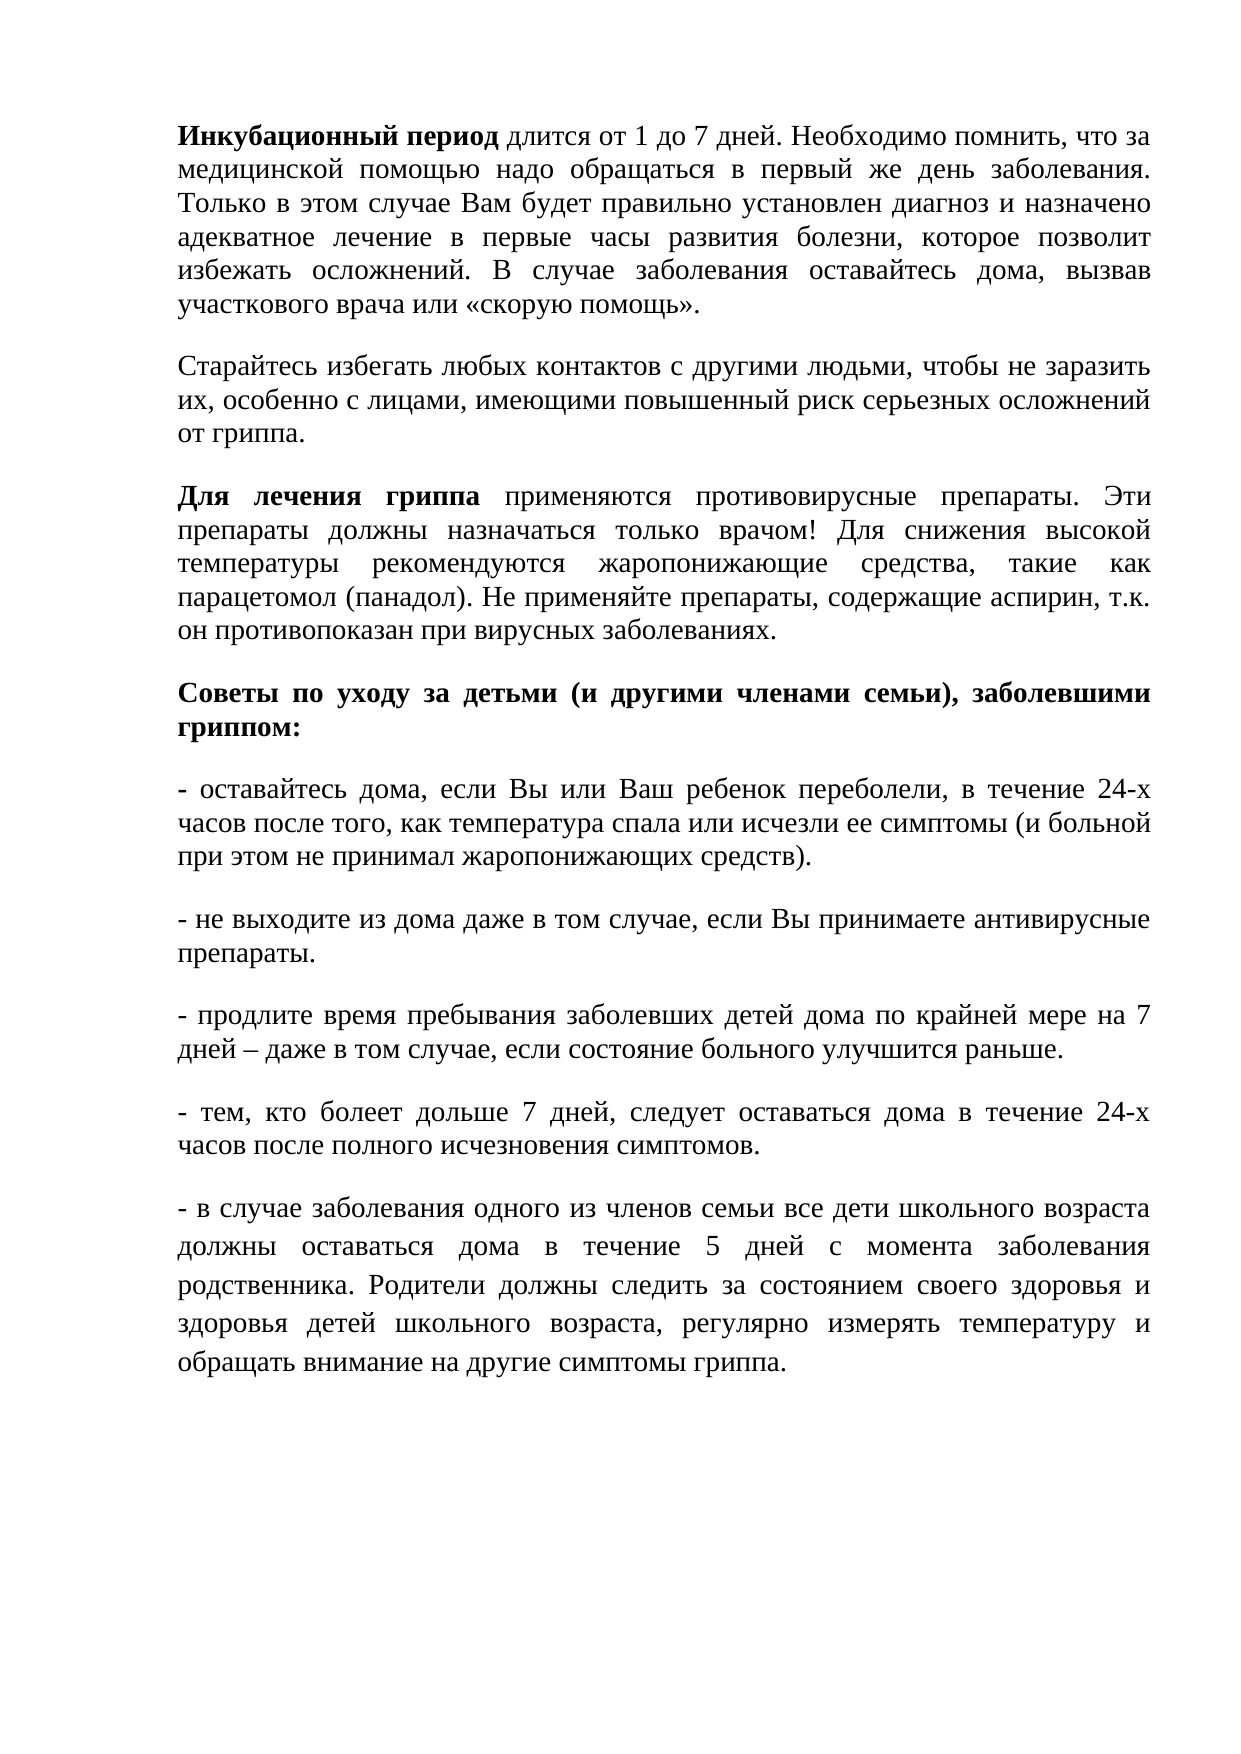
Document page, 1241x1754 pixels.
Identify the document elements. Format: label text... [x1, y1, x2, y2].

text - тем, кто болеет дольше 7 дней, следует оставаться дома в течение 24-х часов после полного исчезновения симптомов. [177, 1094, 1152, 1161]
text Советы по уходу за детьми (и другими членами семьи), заболевшими гриппом: [177, 675, 1152, 742]
text Для лечения гриппа применяются противовирусные препараты. Эти препараты должны назначаться только врачом! Для снижения высокой температуры рекомендуются жаропонижающие средства, такие как парацетомол (панадол). Не применяйте препараты, содержащие аспирин, т.к. он противопоказан при вирусных заболеваниях. [177, 478, 1152, 646]
text - продлите время пребывания заболевших детей дома по крайней мере на 7 дней – даже в том случае, если состояние больного улучшится раньше. [177, 997, 1152, 1064]
text - в случае заболевания одного из членов семьи все дети школьного возраста должны оставаться дома в течение 5 дней с момента заболевания родственника. Родители должны следить за состоянием своего здоровья и здоровья детей школьного возраста, регулярно измерять температуру и обращать внимание на другие симптомы гриппа. [177, 1190, 1152, 1378]
text Старайтесь избегать любых контактов с другими людьми, чтобы не заразить их, особенно с лицами, имеющими повышенный риск серьезных осложнений от гриппа. [177, 348, 1152, 449]
text - не выходите из дома даже в том случае, если Вы принимаете антивирусные препараты. [177, 901, 1152, 968]
text - оставайтесь дома, если Вы или Ваш ребенок переболели, в течение 24-х часов после того, как температура спала или исчезли ее симптомы (и больной при этом не принимал жаропонижающих средств). [177, 771, 1152, 872]
text Инкубационный период длится от 1 до 7 дней. Необходимо помнить, что за медицинской помощью надо обращаться в первый же день заболевания. Только в этом случае Вам будет правильно установлен диагноз и назначено адекватное лечение в первые часы развития болезни, которое позволит избежать осложнений. В случае заболевания оставайтесь дома, вызвав участкового врача или «скорую помощь». [177, 118, 1152, 319]
